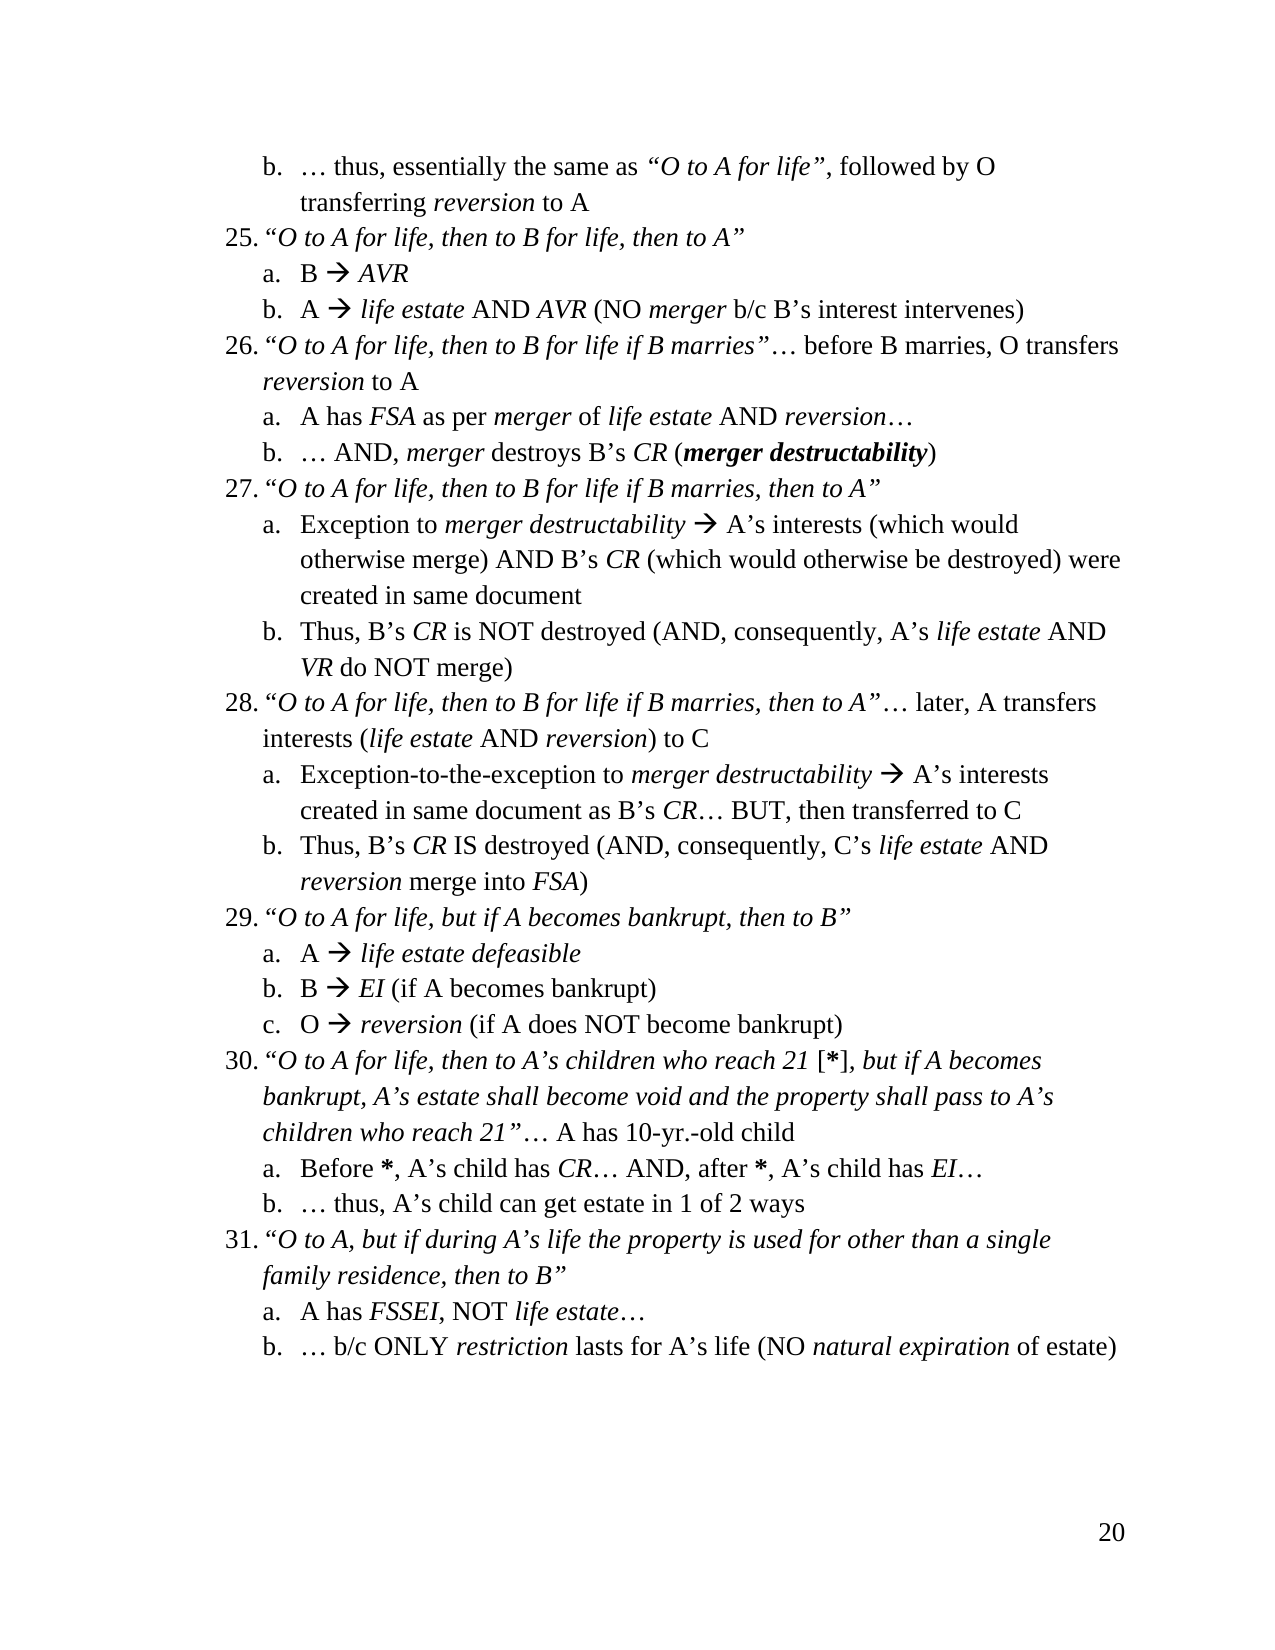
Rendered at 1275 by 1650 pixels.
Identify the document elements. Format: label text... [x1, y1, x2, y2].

list “O to A for life, but if A becomes bankrupt, then to B” [225, 901, 1125, 932]
list A life estate AND AVR (NO merger b/c B’s interest intervenes) [262, 293, 1125, 324]
list … thus, essentially the same as “O to A for life”, followed by O transferring reversion to A [262, 150, 1125, 217]
list Exception to merger destructability A’s interests (which would otherwise merge) AND B’s CR (which would otherwise be destroyed) were created in same document [262, 508, 1125, 610]
list “O to A for life, then to B for life, then to A” [225, 221, 1125, 253]
list A has FSA as per merger of life estate AND reversion… [262, 401, 1125, 432]
list O reversion (if A does NOT become bankrupt) [262, 1008, 1125, 1040]
list … thus, A’s child can get estate in 1 of 2 ways [262, 1187, 1125, 1218]
list “O to A for life, then to B for life if B marries, then to A” [225, 472, 1125, 503]
list Before *, A’s child has CR… AND, after *, A’s child has EI… [262, 1152, 1125, 1183]
list Thus, B’s CR is NOT destroyed (AND, consequently, A’s life estate AND VR do NOT merge) [262, 615, 1125, 682]
list B EI (if A becomes bankrupt) [262, 973, 1125, 1004]
list “O to A for life, then to B for life if B marries, then to A”… later, A transfers interests (life estate AND reversion) to C [225, 686, 1125, 753]
list … AND, merger destroys B’s CR (merger destructability) [262, 436, 1125, 467]
list Thus, B’s CR IS destroyed (AND, consequently, C’s life estate AND reversion merge into FSA) [262, 829, 1125, 896]
list … b/c ONLY restriction lasts for A’s life (NO natural expiration of estate) [262, 1330, 1125, 1361]
list “O to A for life, then to B for life if B marries”… before B marries, O transfers reversion to A [225, 329, 1125, 396]
list A has FSSEI, NOT life estate… [262, 1294, 1125, 1326]
list “O to A for life, then to A’s children who reach 21 [*], but if A becomes bankrupt, A’s estate shall become void and the property shall pass to A’s children who reach 21”… A has 10-yr.-old child [225, 1044, 1125, 1147]
list B AVR [262, 257, 1125, 288]
list “O to A, but if during A’s life the property is used for other than a single family residence, then to B” [225, 1223, 1125, 1290]
list Exception-to-the-exception to merger destructability A’s interests created in same document as B’s CR… BUT, then transferred to C [262, 758, 1125, 825]
list A life estate defeasible [262, 937, 1125, 968]
